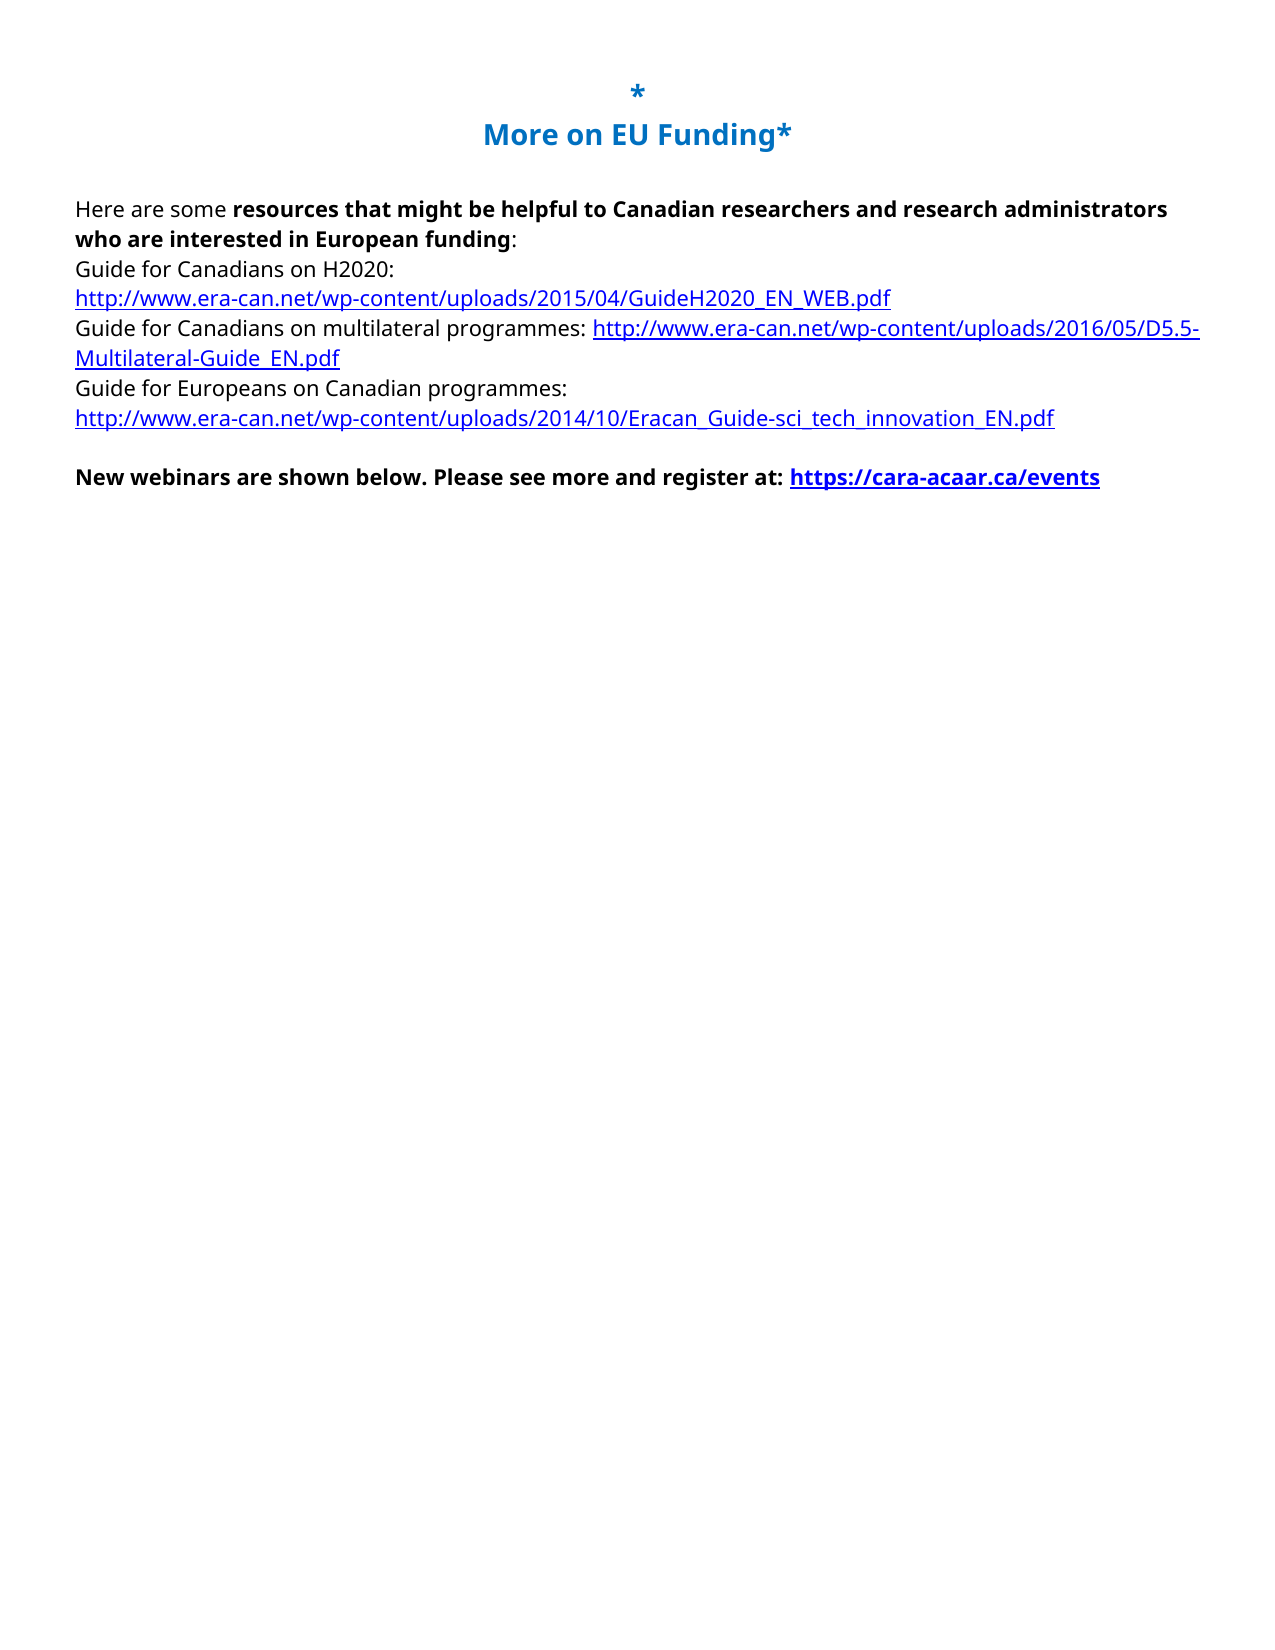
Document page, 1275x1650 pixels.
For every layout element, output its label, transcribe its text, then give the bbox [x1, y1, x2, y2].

text * More on EU Funding* [75, 75, 1200, 154]
text New webinars are shown below. Please see more and register at: https://cara-acaar.ca/events [75, 462, 1200, 492]
text Here are some resources that might be helpful to Canadian researchers and research administrators who are interested in European funding: [75, 194, 1200, 254]
text Guide for Canadians on H2020: http://www.era-can.net/wp-content/uploads/2015/04/GuideH2020_EN_WEB.pdf [75, 254, 1200, 313]
text Guide for Europeans on Canadian programmes: http://www.era-can.net/wp-content/uploads/2014/10/Eracan_Guide-sci_tech_innovation_EN.pdf [75, 373, 1200, 432]
text Guide for Canadians on multilateral programmes: http://www.era-can.net/wp-content/uploads/2016/05/D5.5-Multilateral-Guide_EN.pdf [75, 313, 1200, 373]
